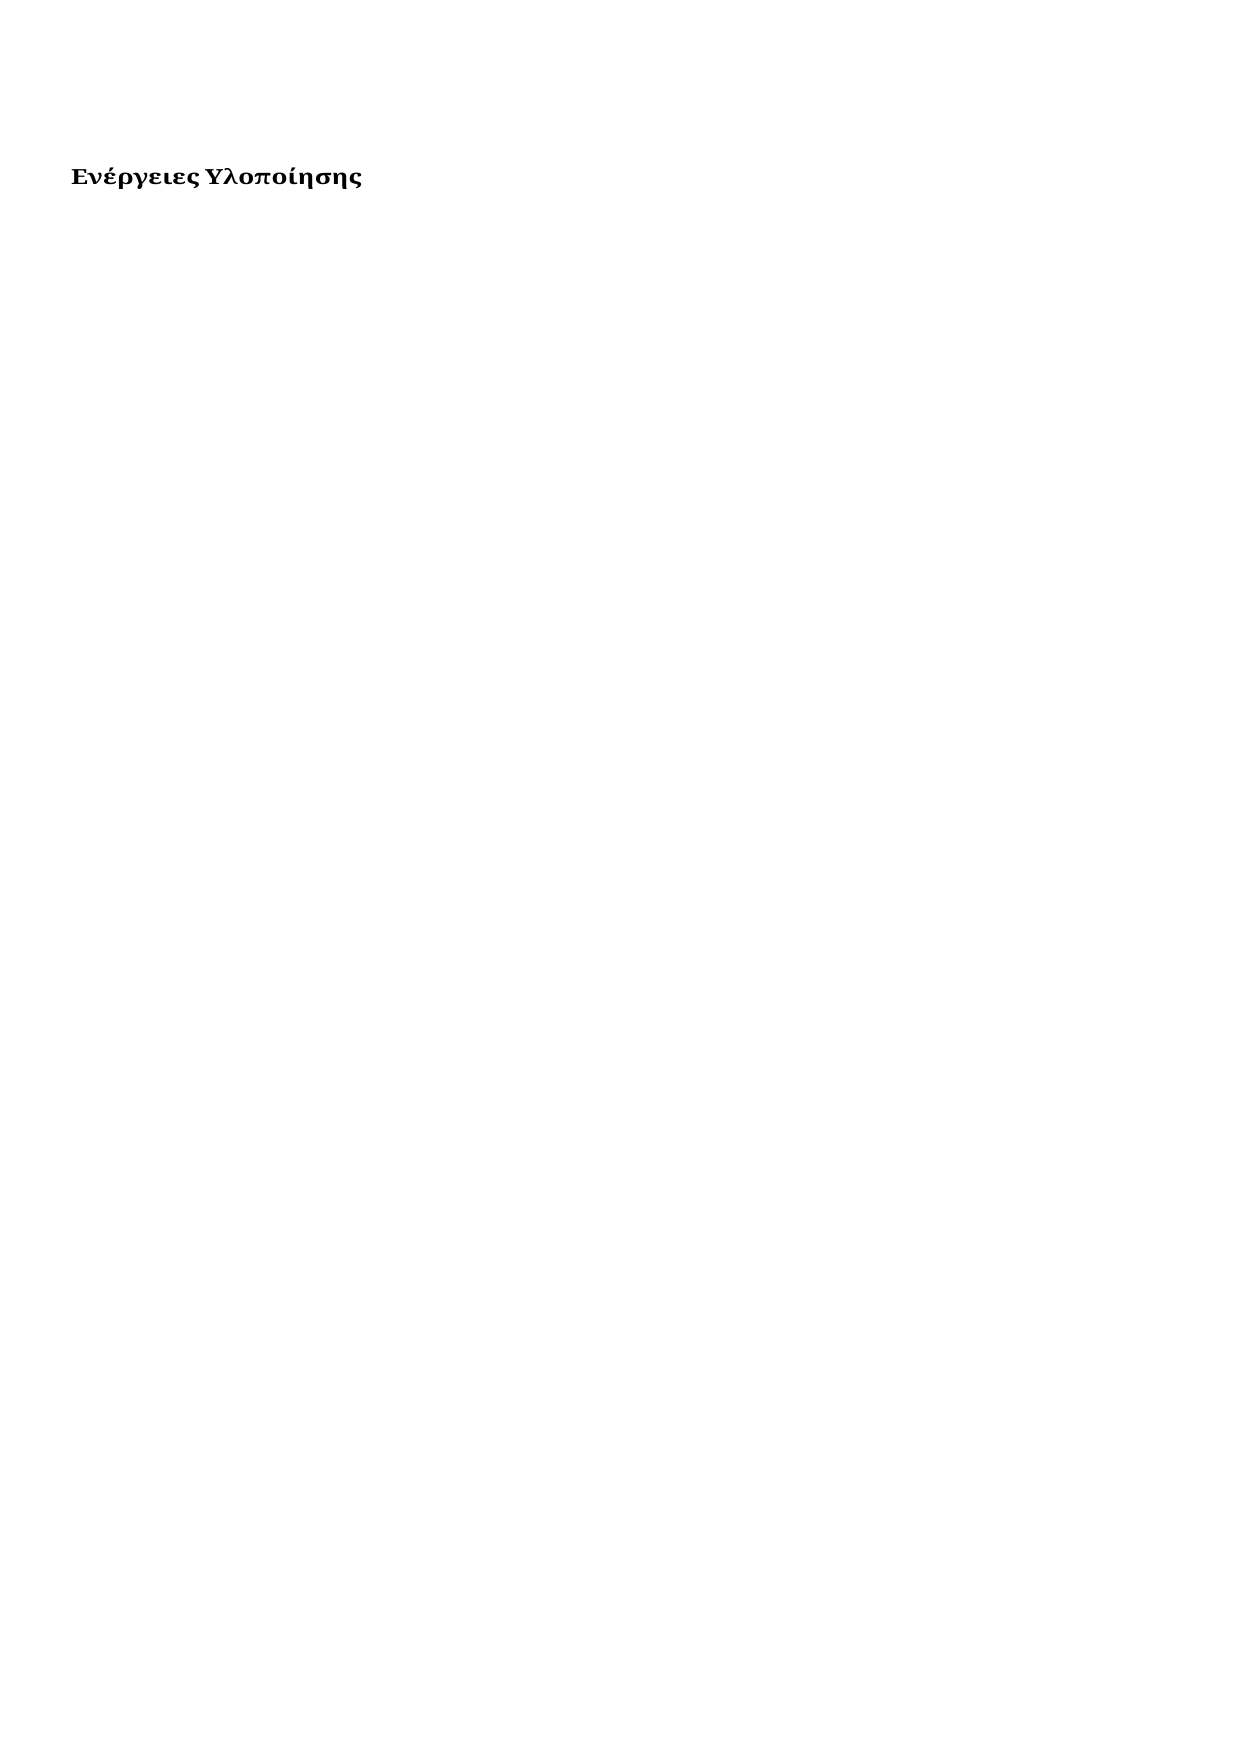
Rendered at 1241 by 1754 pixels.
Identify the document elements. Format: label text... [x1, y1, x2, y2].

text Ενέργειες Υλοποίησης [71, 165, 1240, 189]
